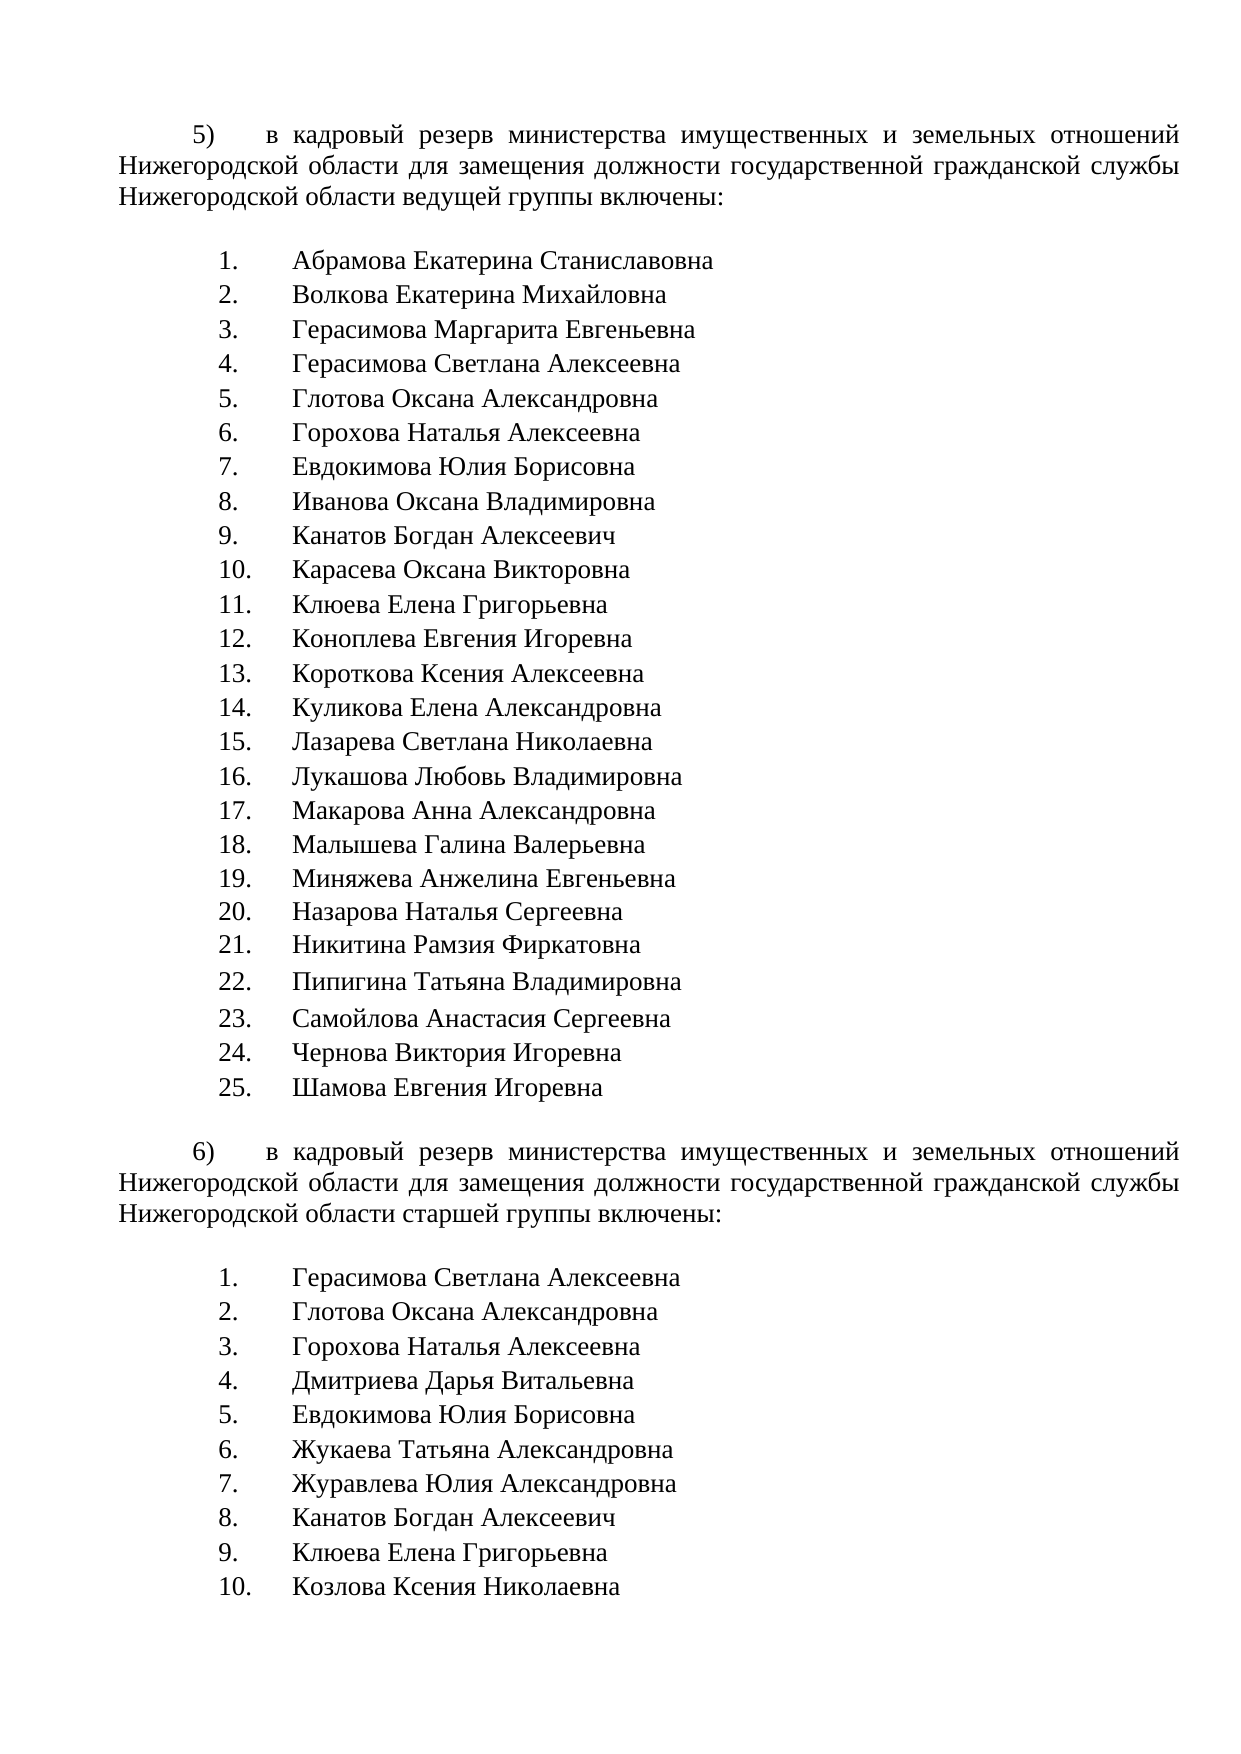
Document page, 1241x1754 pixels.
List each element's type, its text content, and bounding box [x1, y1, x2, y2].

table_cell Козлова Ксения Николаевна [281, 1569, 816, 1603]
table_cell Канатов Богдан Алексеевич [281, 518, 816, 552]
table_header Герасимова Светлана Алексеевна [281, 1259, 816, 1294]
table_cell 21. [207, 927, 281, 961]
table_header 1. [207, 1259, 281, 1294]
table_cell 14. [207, 690, 281, 724]
table_cell Лукашова Любовь Владимировна [281, 758, 816, 793]
table_cell Клюева Елена Григорьевна [281, 1534, 816, 1569]
table_cell Никитина Рамзия Фиркатовна [281, 927, 816, 961]
table_cell 24. [207, 1035, 281, 1069]
table_cell 19. [207, 861, 281, 894]
table_cell Герасимова Маргарита Евгеньевна [281, 311, 816, 346]
table_cell Куликова Елена Александровна [281, 690, 816, 724]
table_cell Дмитриева Дарья Витальевна [281, 1363, 816, 1397]
table_cell Пипигина Татьяна Владимировна [281, 961, 816, 1001]
table_cell Самойлова Анастасия Сергеевна [281, 1001, 816, 1035]
table_cell 9. [207, 1534, 281, 1569]
table_cell 6. [207, 415, 281, 449]
table_cell 7. [207, 1466, 281, 1500]
table_cell 8. [207, 1500, 281, 1534]
table_cell Герасимова Светлана Алексеевна [281, 346, 816, 380]
table_cell Глотова Оксана Александровна [281, 1294, 816, 1328]
subtitle в кадровый резерв министерства имущественных и земельных отношений Нижегородской области для замещения должности государственной гражданской службы Нижегородской области старшей группы включены: [118, 1135, 1181, 1228]
table_cell 25. [207, 1069, 281, 1104]
table_cell 20. [207, 894, 281, 927]
table_cell Шамова Евгения Игоревна [281, 1069, 816, 1104]
table_cell 17. [207, 793, 281, 827]
table_cell Иванова Оксана Владимировна [281, 483, 816, 518]
table_cell Журавлева Юлия Александровна [281, 1466, 816, 1500]
table_cell Горохова Наталья Алексеевна [281, 415, 816, 449]
table_cell 16. [207, 758, 281, 793]
table_cell Макарова Анна Александровна [281, 793, 816, 827]
table_cell 3. [207, 1328, 281, 1362]
table_cell Евдокимова Юлия Борисовна [281, 449, 816, 483]
table_cell Чернова Виктория Игоревна [281, 1035, 816, 1069]
table_cell 6. [207, 1431, 281, 1466]
table_cell 8. [207, 483, 281, 518]
table_cell 5. [207, 1397, 281, 1431]
table_cell 15. [207, 724, 281, 758]
table_cell Карасева Оксана Викторовна [281, 552, 816, 586]
table_header 1. [207, 243, 281, 277]
table_cell Глотова Оксана Александровна [281, 380, 816, 414]
table_cell Канатов Богдан Алексеевич [281, 1500, 816, 1534]
table_cell 11. [207, 586, 281, 621]
table_cell Назарова Наталья Сергеевна [281, 894, 816, 927]
table_cell 9. [207, 518, 281, 552]
table_cell Горохова Наталья Алексеевна [281, 1328, 816, 1362]
table_cell 2. [207, 1294, 281, 1328]
table_cell 2. [207, 277, 281, 311]
table_cell 7. [207, 449, 281, 483]
table_cell Лазарева Светлана Николаевна [281, 724, 816, 758]
table_cell 13. [207, 655, 281, 689]
table_cell Жукаева Татьяна Александровна [281, 1431, 816, 1466]
table_cell Миняжева Анжелина Евгеньевна [281, 861, 816, 894]
table_cell 12. [207, 621, 281, 655]
table_cell 3. [207, 311, 281, 346]
table_cell Короткова Ксения Алексеевна [281, 655, 816, 689]
table_cell 5. [207, 380, 281, 414]
table_cell Клюева Елена Григорьевна [281, 586, 816, 621]
table_header Абрамова Екатерина Станиславовна [281, 243, 816, 277]
table_cell Коноплева Евгения Игоревна [281, 621, 816, 655]
table_cell Волкова Екатерина Михайловна [281, 277, 816, 311]
table_cell Малышева Галина Валерьевна [281, 827, 816, 861]
table_cell Евдокимова Юлия Борисовна [281, 1397, 816, 1431]
table_cell 22. [207, 961, 281, 1001]
table_cell 4. [207, 1363, 281, 1397]
table_cell 10. [207, 552, 281, 586]
subtitle в кадровый резерв министерства имущественных и земельных отношений Нижегородской области для замещения должности государственной гражданской службы Нижегородской области ведущей группы включены: [118, 118, 1181, 212]
table_cell 4. [207, 346, 281, 380]
table_cell 23. [207, 1001, 281, 1035]
table_cell 10. [207, 1569, 281, 1603]
table_cell 18. [207, 827, 281, 861]
